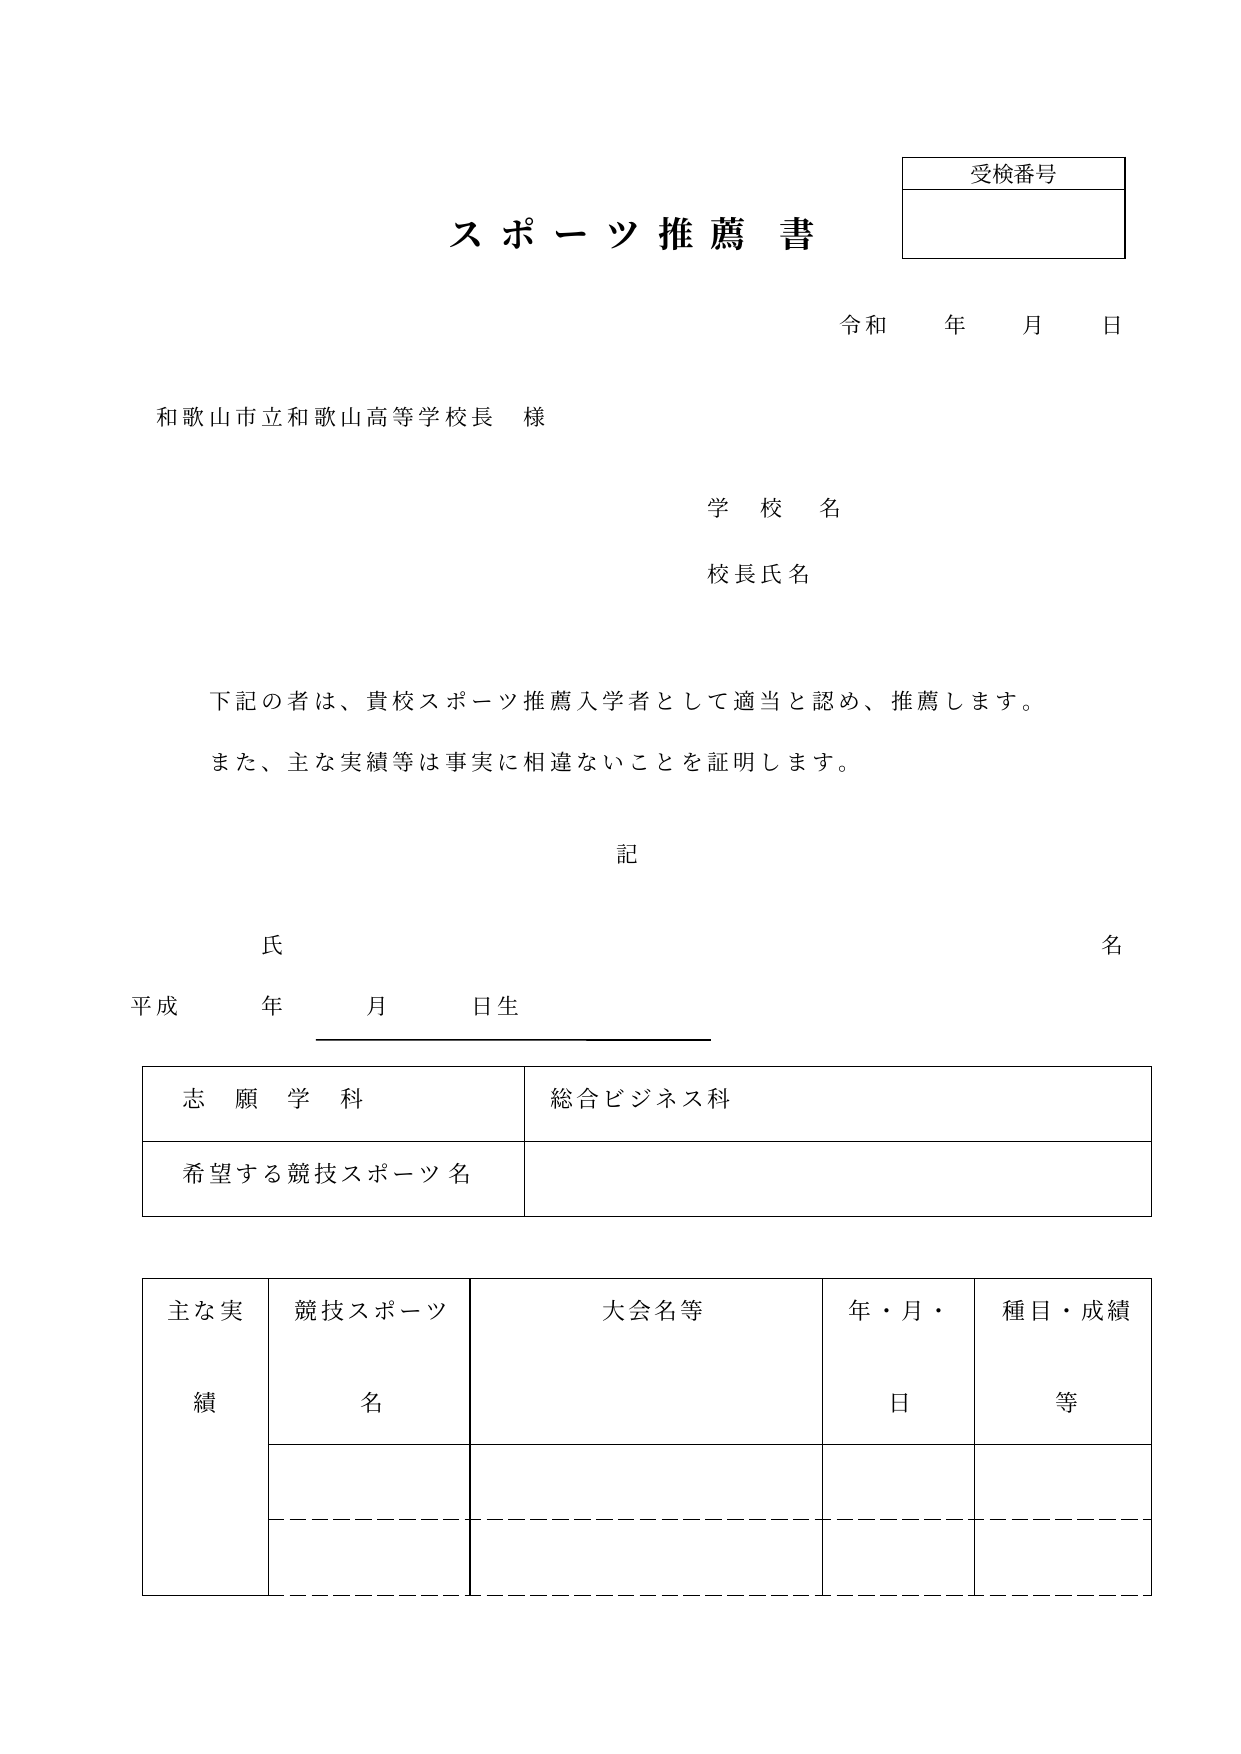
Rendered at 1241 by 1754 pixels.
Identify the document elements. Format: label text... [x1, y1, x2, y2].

text 令和 年 月 日 [130, 294, 1128, 355]
table_header 総合ビジネス科 [525, 1067, 1151, 1141]
text 下記の者は、貴校スポーツ推薦入学者として適当と認め、推薦します。 [130, 669, 1128, 730]
table_cell [823, 1519, 974, 1594]
table_cell [823, 1445, 974, 1519]
table_header 種目・成績等 [975, 1279, 1151, 1444]
text 氏 名 平成 年 月 日生 [130, 913, 1128, 1036]
table_header 大会名等 [471, 1279, 822, 1444]
table_cell 希望する競技スポーツ名 [143, 1142, 524, 1216]
text また、主な実績等は事実に相違ないことを証明します。 [130, 730, 1128, 791]
table_cell [471, 1519, 822, 1594]
subtitle 記 [130, 822, 1128, 883]
table_header 主な実績 [143, 1279, 268, 1594]
text 校長氏名 [687, 543, 1128, 604]
table_cell [975, 1519, 1151, 1594]
table_header 志 願 学 科 [143, 1067, 524, 1141]
table_cell [471, 1445, 822, 1519]
table_cell [975, 1445, 1151, 1519]
text スポーツ推薦書 [130, 202, 1128, 263]
table_cell [903, 190, 1124, 258]
text 学校名 [687, 477, 1128, 538]
table_cell [269, 1519, 469, 1594]
table_header 年・月・日 [823, 1279, 974, 1444]
table_header 受検番号 [903, 158, 1124, 189]
table_header 競技スポーツ名 [269, 1279, 469, 1444]
table_cell [525, 1142, 1151, 1216]
text 和歌山市立和歌山高等学校長 様 [130, 385, 1128, 446]
table_cell [269, 1445, 469, 1519]
